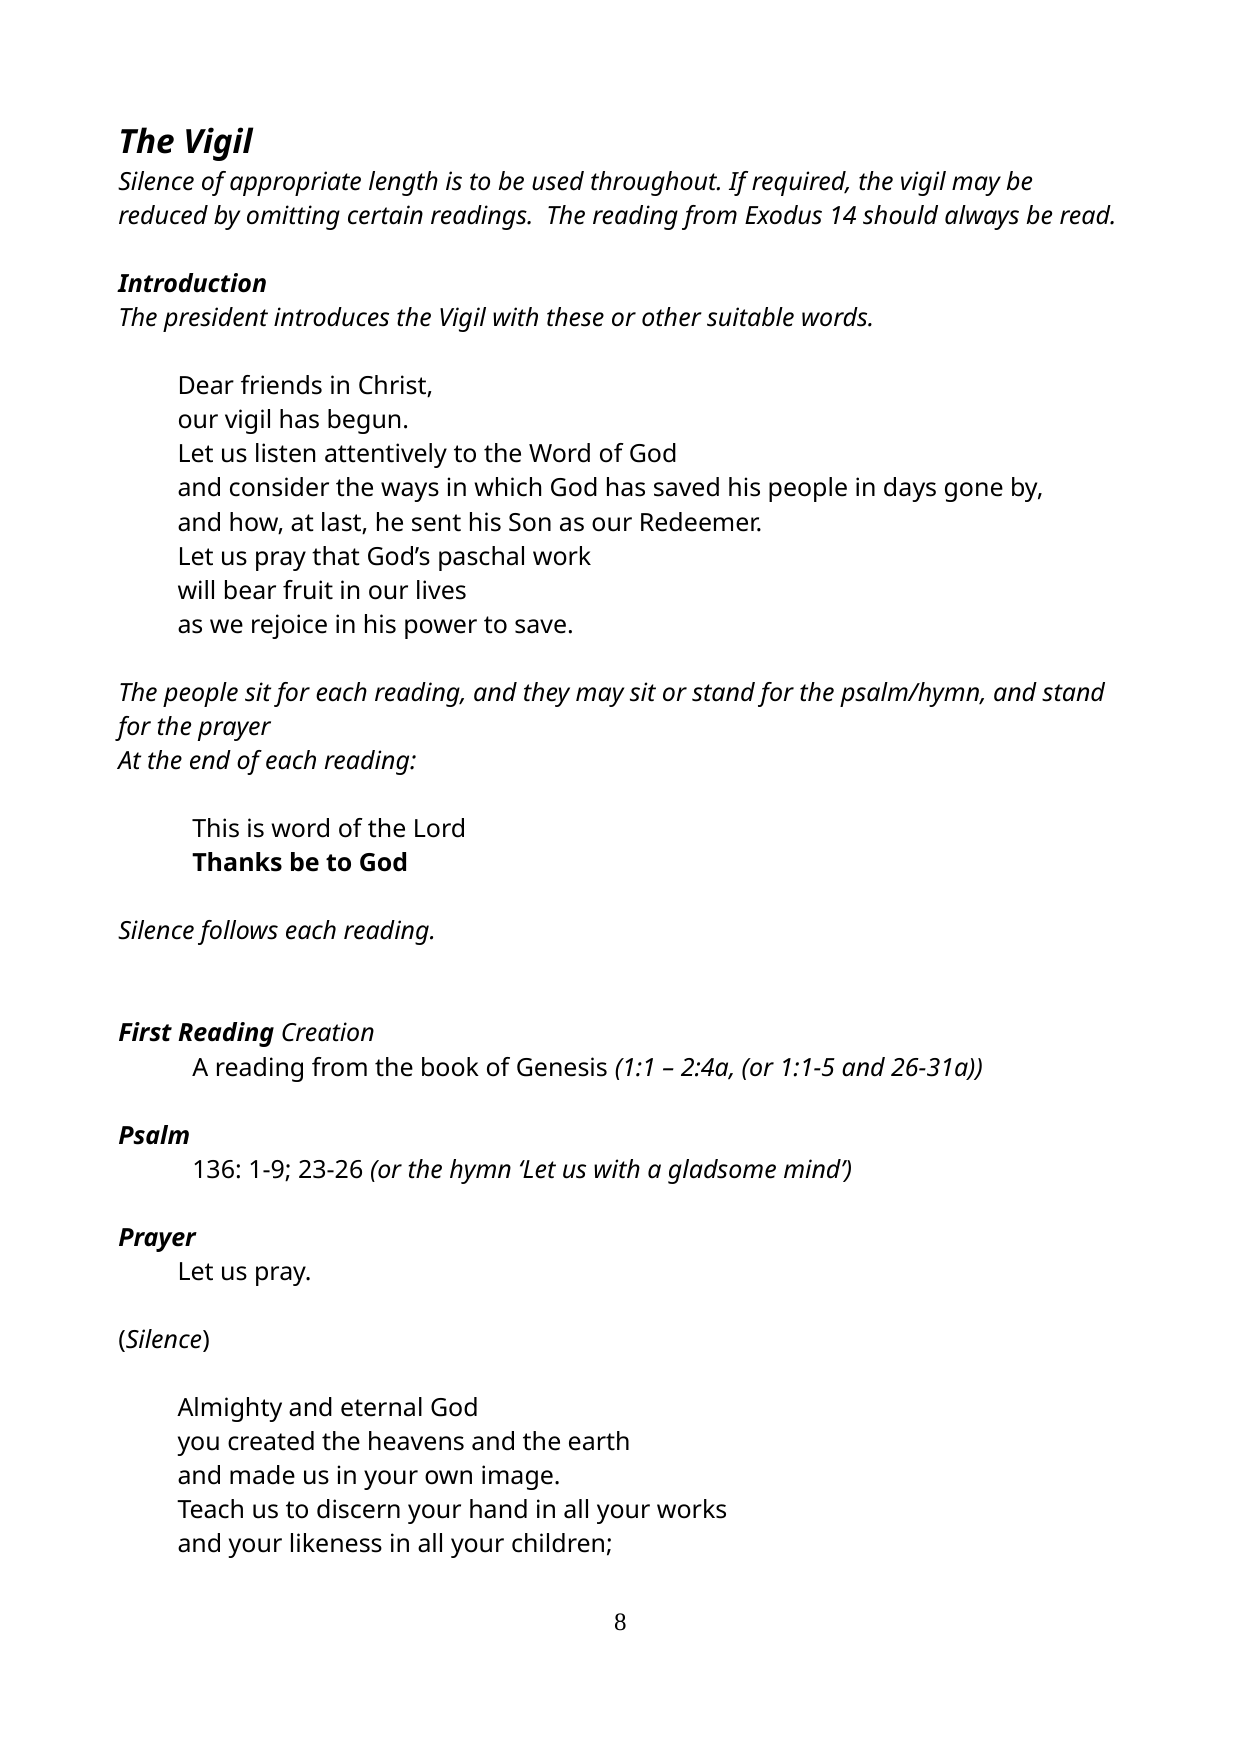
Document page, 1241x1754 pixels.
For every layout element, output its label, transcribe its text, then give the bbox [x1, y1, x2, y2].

text will bear fruit in our lives [177, 572, 1122, 606]
text Almighty and eternal God [177, 1390, 1122, 1424]
text and made us in your own image. [177, 1458, 1122, 1492]
text Let us pray. [177, 1253, 1122, 1288]
text as we rejoice in his power to save. [177, 606, 1122, 640]
text Teach us to discern your hand in all your works [177, 1492, 1122, 1526]
text Silence follows each reading. [118, 913, 1122, 947]
text First Reading Creation [118, 1015, 1122, 1049]
text Thanks be to God [192, 845, 1122, 879]
text Prayer [118, 1219, 1122, 1253]
text A reading from the book of Genesis (1:1 – 2:4a, (or 1:1-5 and 26-31a)) [192, 1049, 1122, 1083]
text This is word of the Lord [192, 811, 1122, 845]
text and consider the ways in which God has saved his people in days gone by, [177, 470, 1122, 504]
text Dear friends in Christ, [177, 368, 1122, 402]
text Introduction [118, 266, 1122, 300]
text Silence of appropriate length is to be used throughout. If required, the vigil may be reduced by omitting certain readings. The reading from Exodus 14 should always be read. [118, 163, 1122, 232]
text The people sit for each reading, and they may sit or stand for the psalm/hymn, and stand for the prayer [118, 674, 1122, 743]
text Let us pray that God’s paschal work [177, 538, 1122, 572]
text At the end of each reading: [118, 743, 1122, 777]
text 136: 1-9; 23-26 (or the hymn ‘Let us with a gladsome mind’) [118, 1151, 1122, 1185]
text Let us listen attentively to the Word of God [177, 436, 1122, 470]
text and how, at last, he sent his Son as our Redeemer. [177, 504, 1122, 538]
text The president introduces the Vigil with these or other suitable words. [118, 300, 1122, 334]
text and your likeness in all your children; [177, 1526, 1122, 1560]
text Psalm [118, 1117, 1122, 1151]
text (Silence) [118, 1322, 1122, 1356]
text you created the heavens and the earth [177, 1424, 1122, 1458]
text our vigil has begun. [177, 402, 1122, 436]
text The Vigil [118, 118, 1122, 163]
